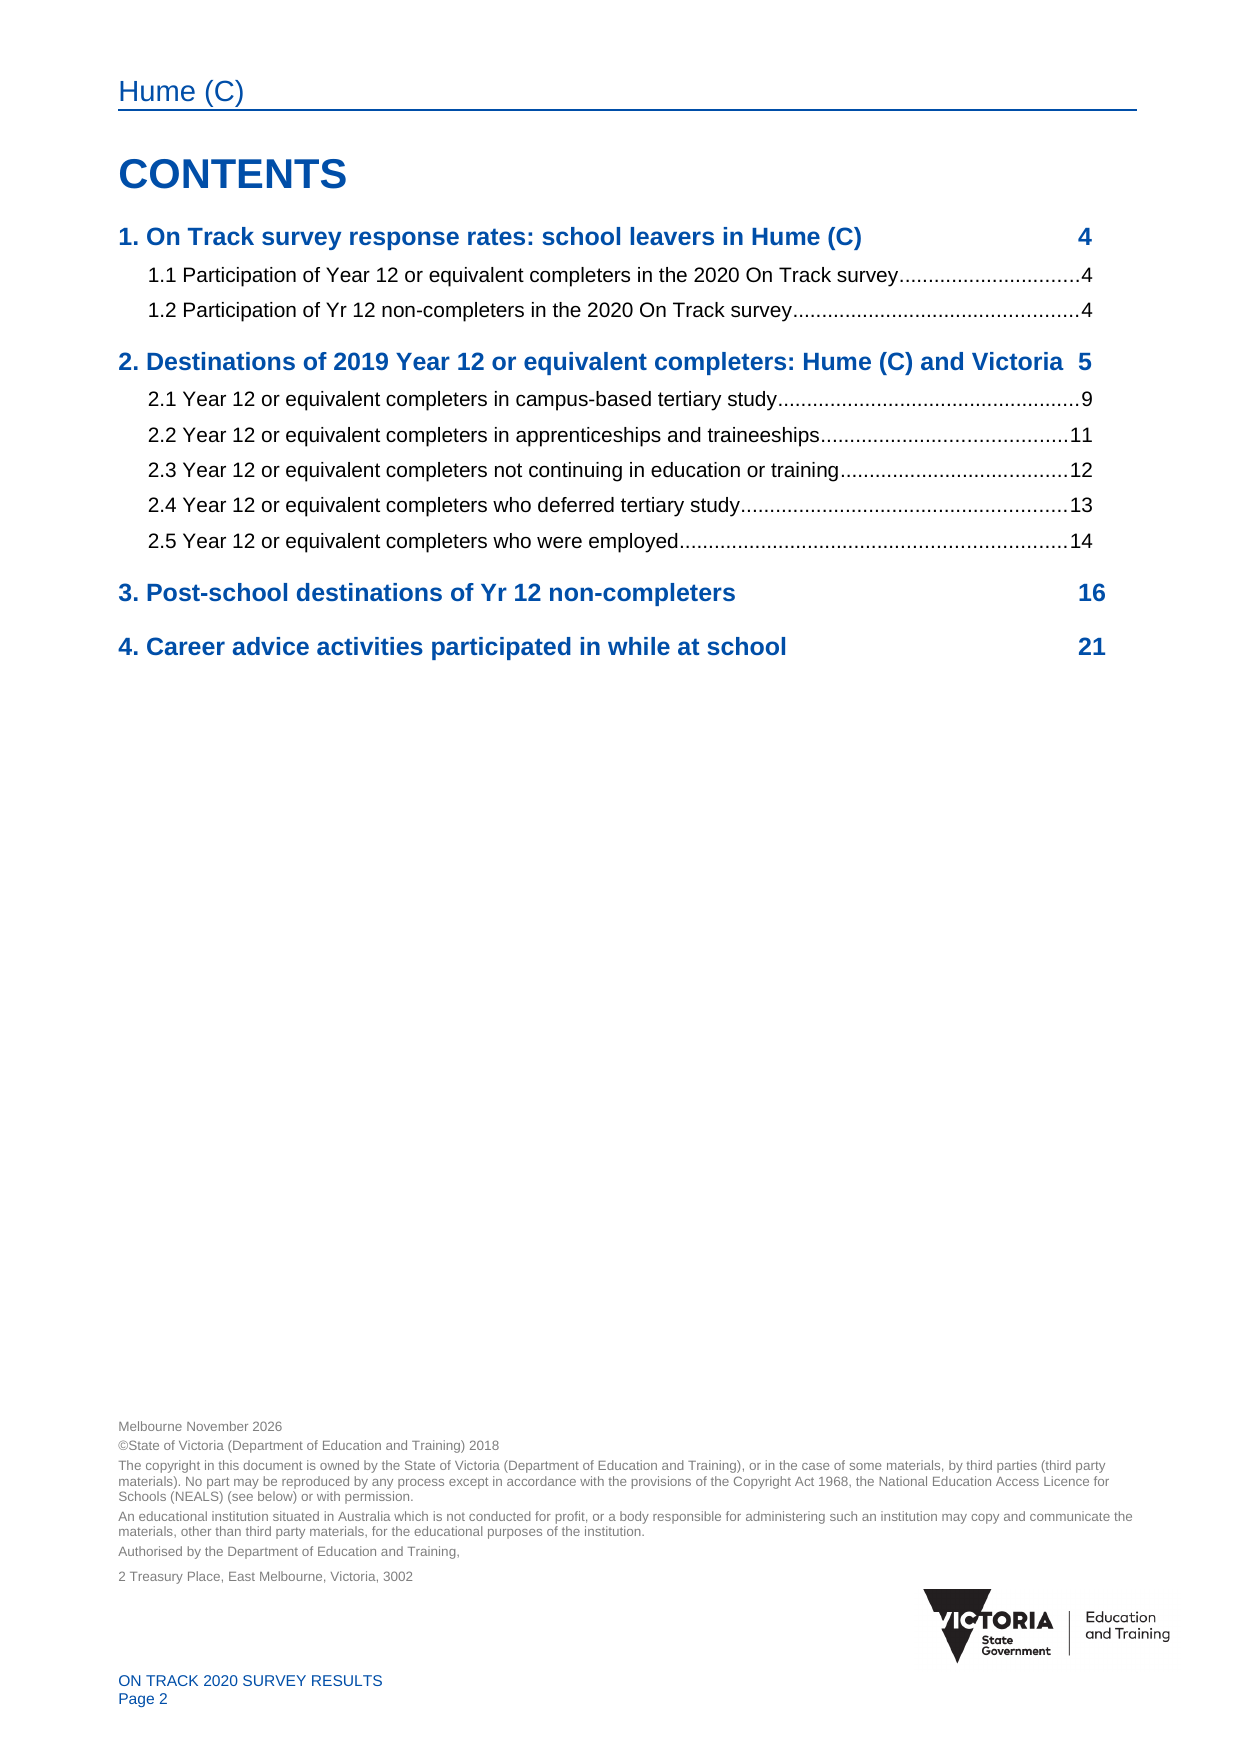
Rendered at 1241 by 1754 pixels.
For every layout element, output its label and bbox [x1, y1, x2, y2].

picture [914, 1589, 1182, 1672]
